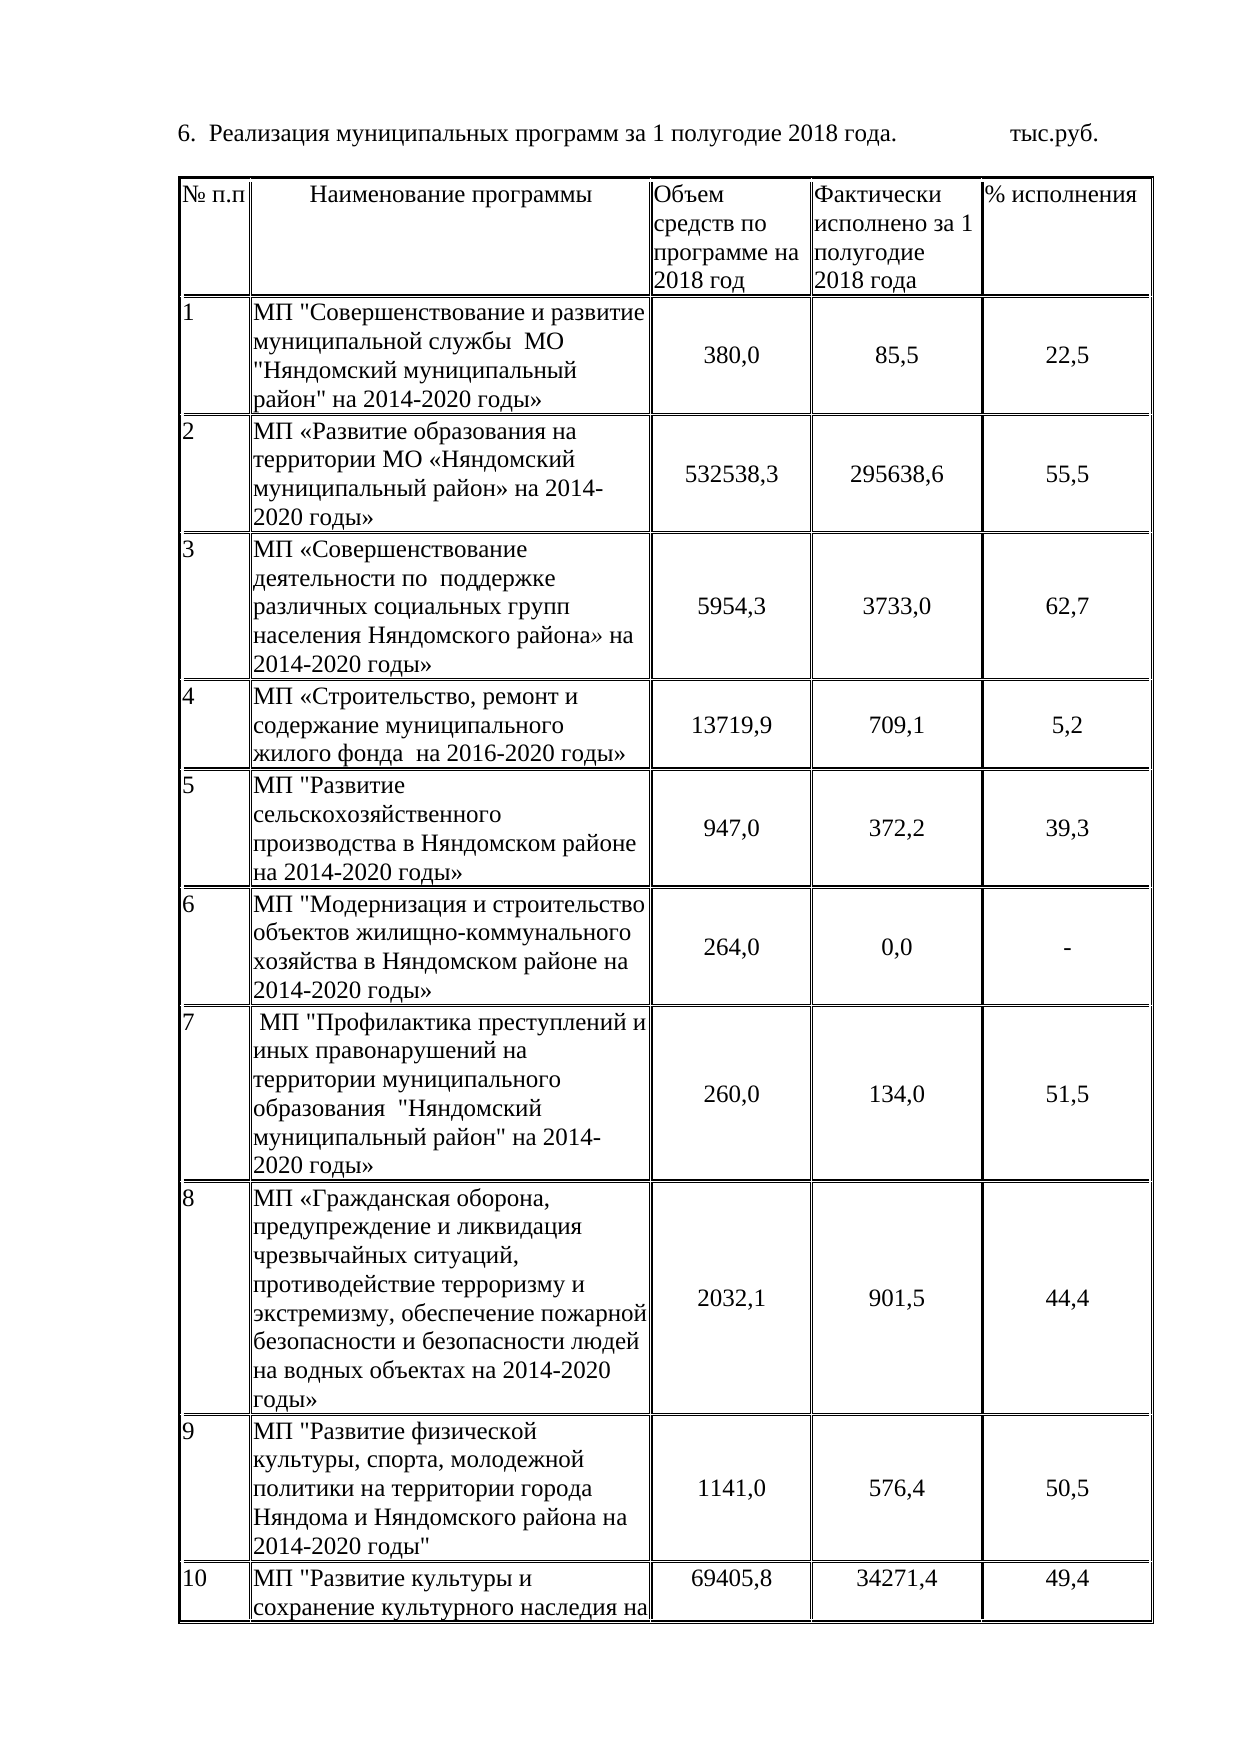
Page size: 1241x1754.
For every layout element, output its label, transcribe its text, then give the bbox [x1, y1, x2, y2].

table_cell 10 [181, 1560, 251, 1620]
table_header Фактически исполнено за 1 полугодие 2018 года [812, 178, 982, 294]
table_cell 380,0 [653, 298, 810, 412]
table_cell 134,0 [813, 1007, 981, 1179]
table_cell 5 [181, 767, 249, 885]
table_cell МП «Развитие образования на территории МО «Няндомский муниципальный район» на 2014-2020 годы» [252, 416, 649, 531]
table_cell МП «Строительство, ремонт и содержание муниципального жилого фонда на 2016-2020 годы» [252, 681, 649, 767]
table_cell 51,5 [982, 1004, 1152, 1179]
table_cell 85,5 [813, 298, 981, 412]
table_cell 8 [181, 1179, 249, 1413]
table_cell 44,4 [984, 1179, 1151, 1413]
table_cell 1141,0 [653, 1416, 810, 1559]
table_header Объем средств по программе на 2018 год [651, 179, 812, 294]
table_cell 372,2 [813, 771, 981, 885]
table_cell МП «Гражданская оборона, предупреждение и ликвидация чрезвычайных ситуаций, противодействие терроризму и экстремизму, обеспечение пожарной безопасности и безопасности людей на водных объектах на 2014-2020 годы» [252, 1183, 649, 1413]
table_cell 264,0 [653, 889, 810, 1004]
table_cell 1 [181, 294, 249, 412]
text 6. Реализация муниципальных программ за 1 полугодие 2018 года. тыс.руб. [177, 118, 1152, 147]
table_cell 295638,6 [813, 416, 981, 531]
table_cell 947,0 [653, 771, 810, 885]
table_cell 901,5 [813, 1183, 981, 1413]
table_cell 13719,9 [653, 681, 810, 767]
table_cell МП «Совершенствование деятельности по поддержке различных социальных групп населения Няндомского района» на 2014-2020 годы» [252, 534, 649, 678]
table_cell 39,3 [984, 767, 1151, 885]
table_cell 50,5 [982, 1413, 1152, 1559]
table_cell МП "Совершенствование и развитие муниципальной службы МО "Няндомский муниципальный район" на 2014-2020 годы» [252, 298, 649, 412]
table_header № п.п [181, 179, 251, 294]
table_cell 709,1 [813, 681, 981, 767]
table_cell МП "Модернизация и строительство объектов жилищно-коммунального хозяйства в Няндомском районе на 2014-2020 годы» [252, 889, 649, 1004]
table_cell 3733,0 [813, 534, 981, 678]
table_cell 62,7 [982, 531, 1152, 678]
table_cell 49,4 [982, 1560, 1151, 1620]
table_cell 5,2 [982, 678, 1152, 767]
table_cell 532538,3 [653, 416, 810, 531]
table_cell МП "Профилактика преступлений и иных правонарушений на территории муниципального образования "Няндомский муниципальный район" на 2014-2020 годы» [252, 1007, 649, 1179]
table_cell 2 [181, 413, 249, 531]
table_cell 55,5 [984, 413, 1151, 531]
table_cell - [984, 885, 1151, 1004]
table_cell 5954,3 [653, 534, 810, 678]
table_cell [251, 1560, 651, 1620]
table_cell 9 [180, 1413, 251, 1559]
table_cell 2032,1 [653, 1183, 810, 1413]
table_cell 7 [180, 1004, 251, 1179]
table_header Наименование программы [251, 178, 651, 294]
table_cell 69405,8 [651, 1563, 812, 1620]
table_cell МП "Развитие физической культуры, спорта, молодежной политики на территории города Няндома и Няндомского района на 2014-2020 годы" [252, 1416, 649, 1559]
table_header % исполнения [982, 179, 1151, 294]
table_cell 3 [180, 531, 251, 678]
table_cell 0,0 [813, 889, 981, 1004]
table_cell 34271,4 [812, 1563, 982, 1620]
table_cell 260,0 [653, 1007, 810, 1179]
table_cell 576,4 [813, 1416, 981, 1559]
table_cell 6 [181, 885, 249, 1004]
table_cell МП "Развитие сельскохозяйственного производства в Няндомском районе на 2014-2020 годы» [252, 771, 649, 885]
table_cell 4 [180, 678, 251, 767]
table_cell 22,5 [984, 294, 1151, 412]
